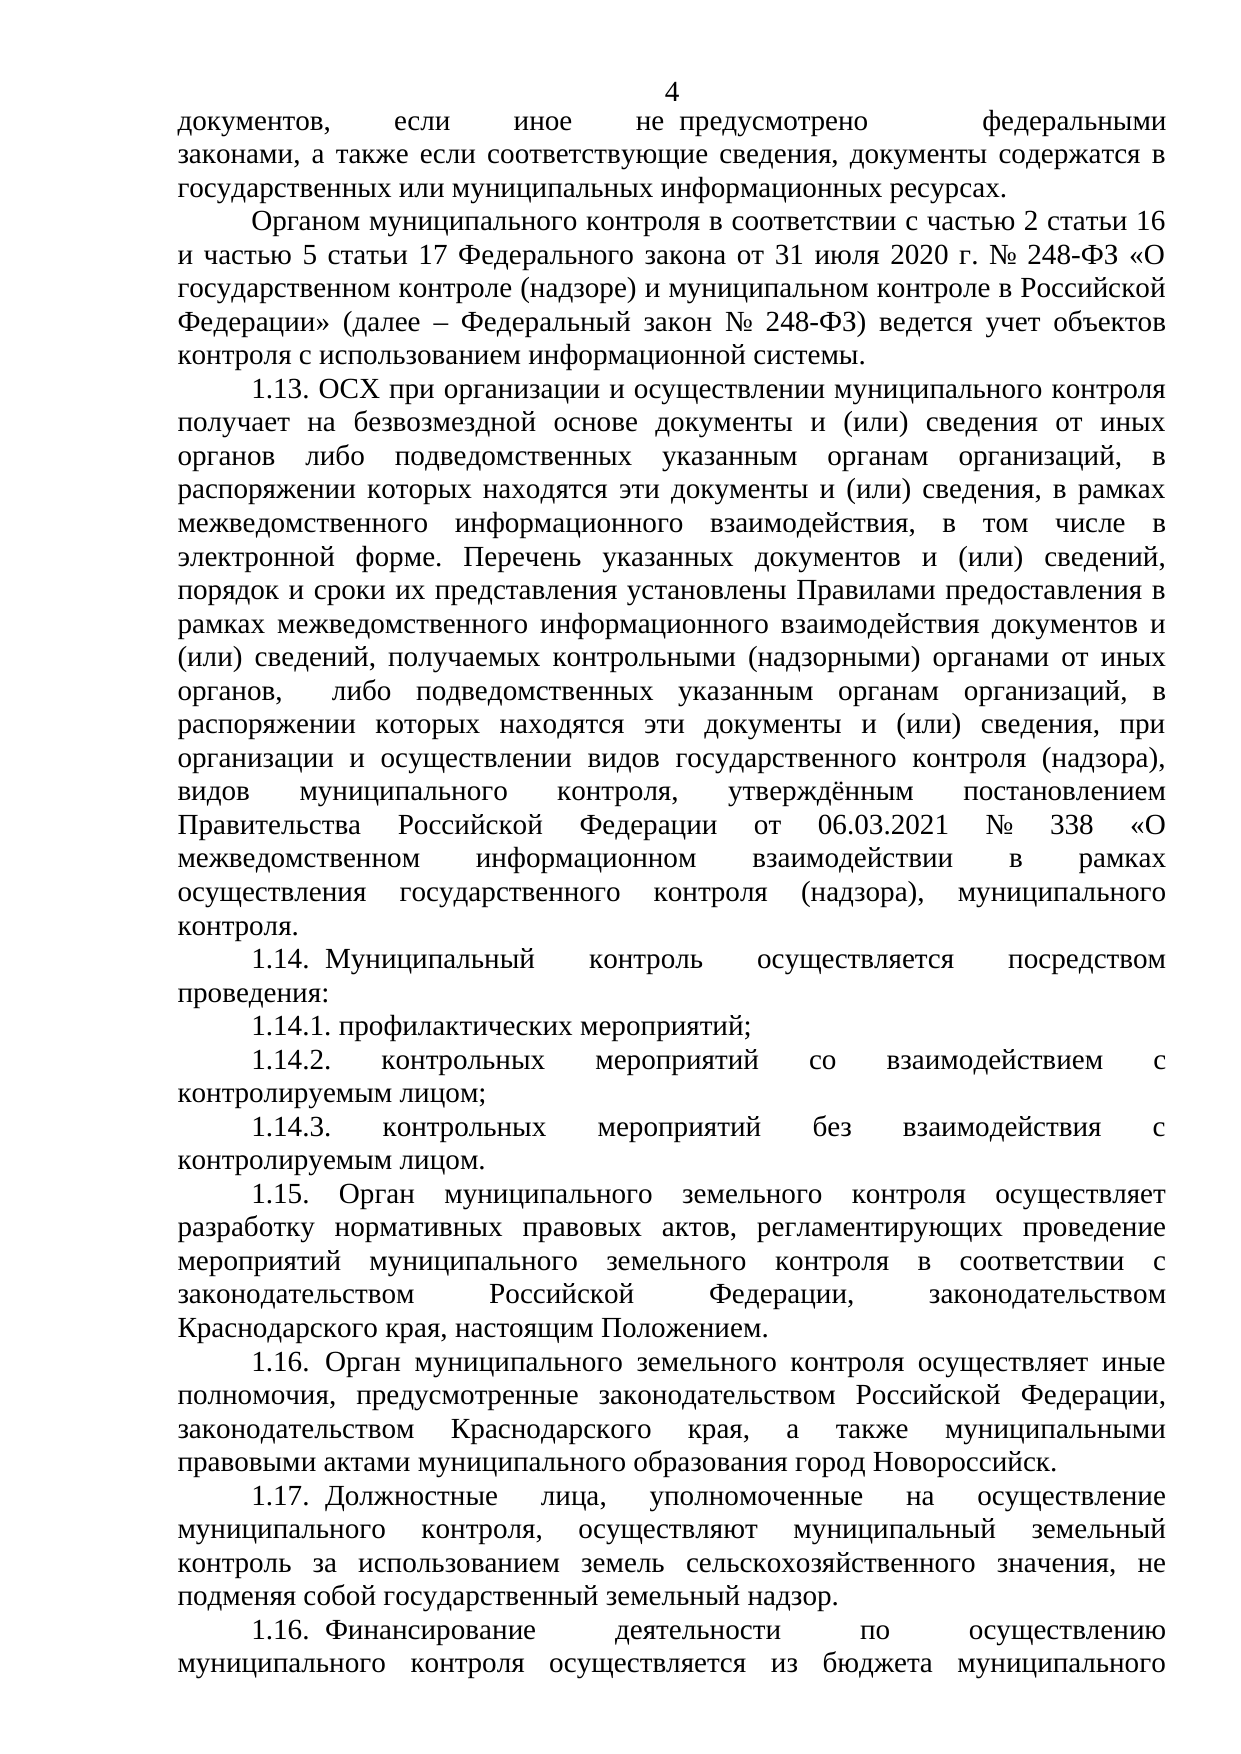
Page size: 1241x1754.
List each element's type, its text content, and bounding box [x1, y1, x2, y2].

text 1.14.2. контрольных мероприятий со взаимодействием с контролируемым лицом; [177, 1042, 1167, 1109]
text 1.17. Должностные лица, уполномоченные на осуществление муниципального контроля, осуществляют муниципальный земельный контроль за использованием земель сельскохозяйственного значения, не подменяя собой государственный земельный надзор. [177, 1478, 1167, 1612]
text 1.15. Орган муниципального земельного контроля осуществляет разработку нормативных правовых актов, регламентирующих проведение мероприятий муниципального земельного контроля в соответствии с законодательством Российской Федерации, законодательством Краснодарского края, настоящим Положением. [177, 1176, 1167, 1344]
text 1.13. ОСХ при организации и осуществлении муниципального контроля получает на безвозмездной основе документы и (или) сведения от иных органов либо подведомственных указанным органам организаций, в распоряжении которых находятся эти документы и (или) сведения, в рамках межведомственного информационного взаимодействия, в том числе в электронной форме. Перечень указанных документов и (или) сведений, порядок и сроки их представления установлены Правилами предоставления в рамках межведомственного информационного взаимодействия документов и (или) сведений, получаемых контрольными (надзорными) органами от иных органов, либо подведомственных указанным органам организаций, в распоряжении которых находятся эти документы и (или) сведения, при организации и осуществлении видов государственного контроля (надзора), видов муниципального контроля, утверждённым постановлением Правительства Российской Федерации от 06.03.2021 № 338 «О межведомственном информационном взаимодействии в рамках осуществления государственного контроля (надзора), муниципального контроля. [177, 371, 1167, 941]
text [177, 1612, 1167, 1679]
text 1.14.1. профилактических мероприятий; [177, 1008, 1167, 1042]
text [177, 103, 1167, 203]
text 1.16. Орган муниципального земельного контроля осуществляет иные полномочия, предусмотренные законодательством Российской Федерации, законодательством Краснодарского края, а также муниципальными правовыми актами муниципального образования город Новороссийск. [177, 1344, 1167, 1478]
text 1.14.3. контрольных мероприятий без взаимодействия с контролируемым лицом. [177, 1109, 1167, 1176]
text 1.14. Муниципальный контроль осуществляется посредством проведения: [177, 941, 1167, 1008]
text Органом муниципального контроля в соответствии с частью 2 статьи 16 и частью 5 статьи 17 Федерального закона от 31 июля 2020 г. № 248-ФЗ «О государственном контроле (надзоре) и муниципальном контроле в Российской Федерации» (далее – Федеральный закон № 248-ФЗ) ведется учет объектов контроля с использованием информационной системы. [177, 203, 1167, 371]
